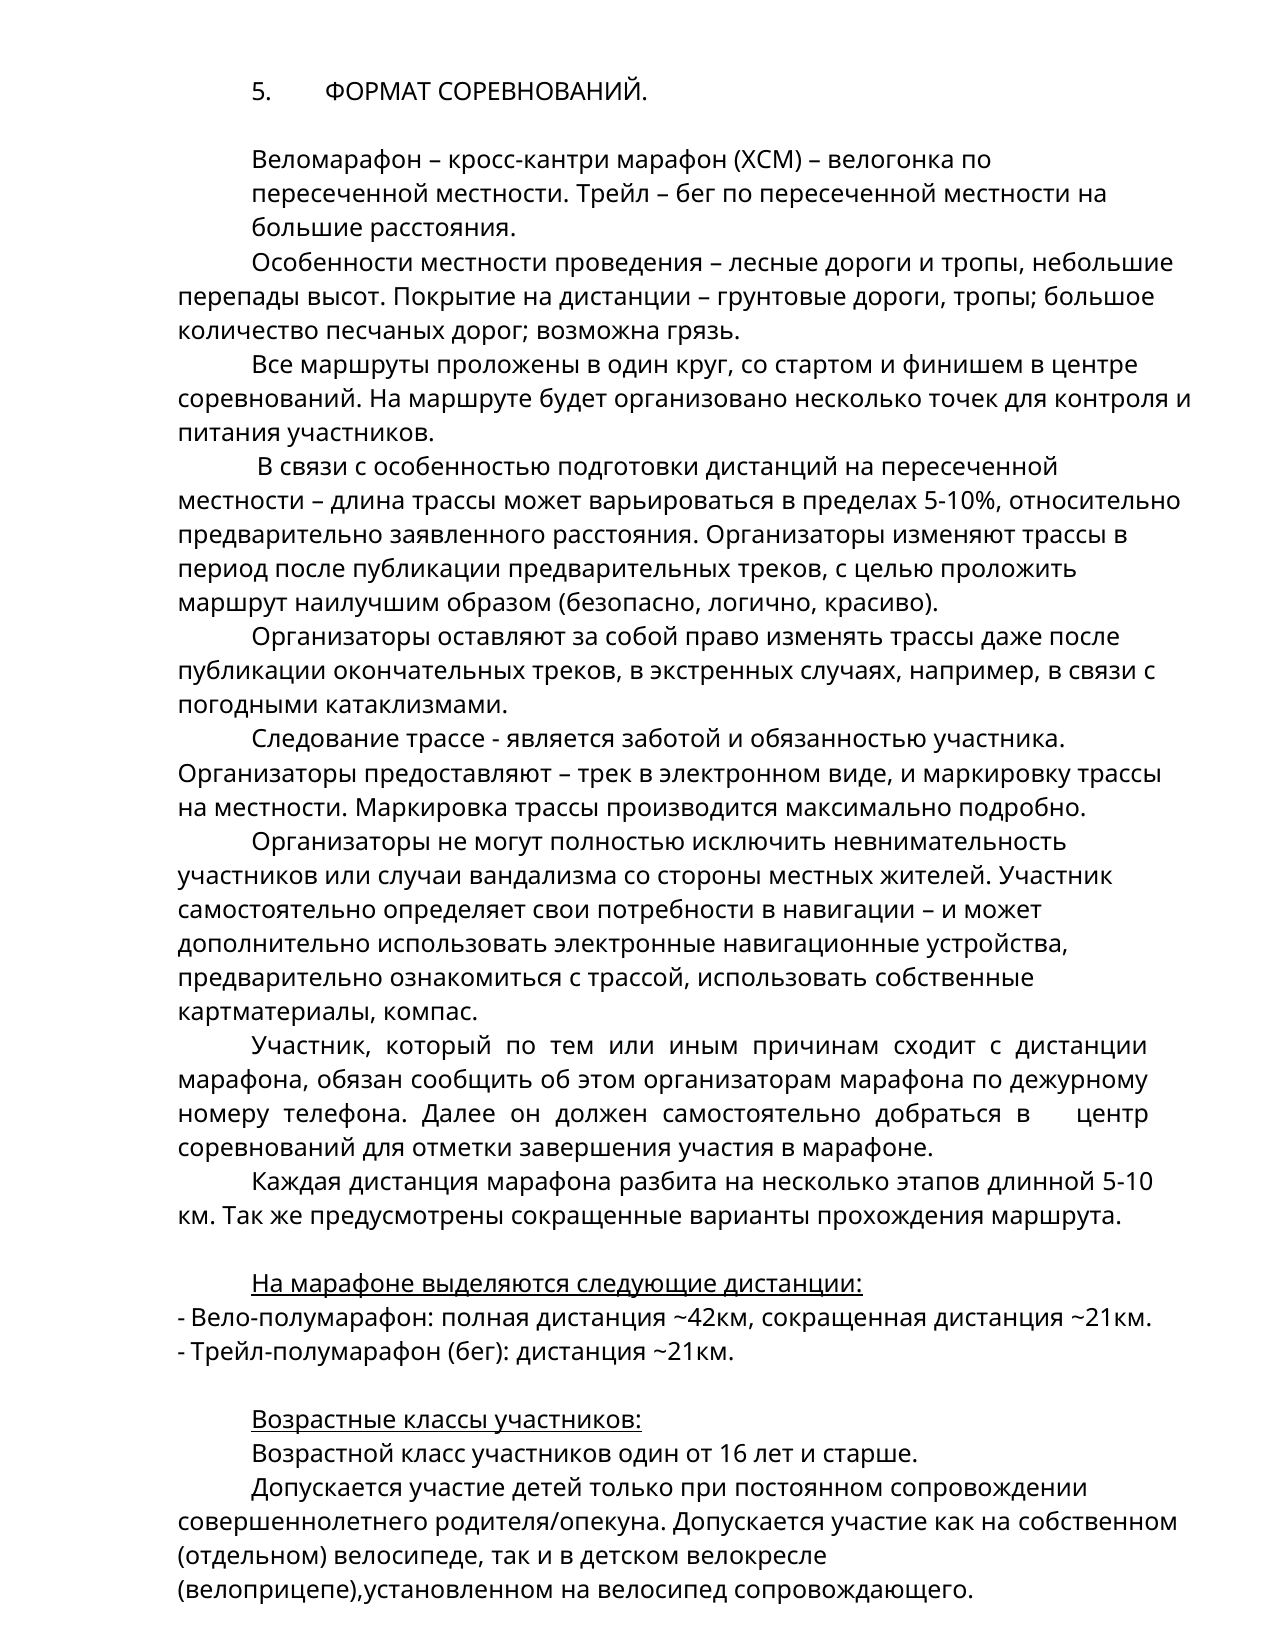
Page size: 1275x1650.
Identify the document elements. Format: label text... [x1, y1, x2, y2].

text Допускается участие детей только при постоянном сопровождении совершеннолетнего родителя/опекуна. Допускается участие как на собственном (отдельном) велосипеде, так и в детском велокресле (велоприцепе),установленном на велосипед сопровождающего. [177, 1470, 1196, 1606]
text Каждая дистанция марафона разбита на несколько этапов длинной 5-10 км. Так же предусмотрены сокращенные варианты прохождения маршрута. [177, 1164, 1154, 1232]
text Веломарафон – кросс-кантри марафон (ХСM) – велогонка по пересеченной местности. Трейл – бег по пересеченной местности на большие расстояния. [251, 142, 1167, 244]
text Организаторы оставляют за собой право изменять трассы даже после публикации окончательных треков, в экстренных случаях, например, в связи с погодными катаклизмами. [177, 619, 1221, 721]
text Возрастной класс участников один от 16 лет и старше. [251, 1436, 1221, 1470]
text Все маршруты проложены в один круг, со стартом и финишем в центре соревнований. На маршруте будет организовано несколько точек для контроля и питания участников. [177, 346, 1201, 448]
text В связи с особенностью подготовки дистанций на пересеченной местности – длина трассы может варьироваться в пределах 5-10%, относительно предварительно заявленного расстояния. Организаторы изменяют трассы в период после публикации предварительных треков, с целью проложить маршрут наилучшим образом (безопасно, логично, красиво). [177, 448, 1182, 619]
text На марафоне выделяются следующие дистанции: [251, 1265, 1221, 1299]
text Организаторы не могут полностью исключить невнимательность участников или случаи вандализма со стороны местных жителей. Участник самостоятельно определяет свои потребности в навигации – и может дополнительно использовать электронные навигационные устройства, предварительно ознакомиться с трассой, использовать собственные картматериалы, компас. [177, 823, 1194, 1028]
list Трейл-полумарафон (бег): дистанция ~21км. [177, 1333, 1221, 1367]
list Вело-полумарафон: полная дистанция ~42км, сокращенная дистанция ~21км. [177, 1299, 1221, 1333]
text Следование трассе - является заботой и обязанностью участника. Организаторы предоставляют – трек в электронном виде, и маркировку трассы на местности. Маркировка трассы производится максимально подробно. [177, 721, 1182, 823]
text Возрастные классы участников: [251, 1402, 1221, 1436]
text Особенности местности проведения – лесные дороги и тропы, небольшие перепады высот. Покрытие на дистанции – грунтовые дороги, тропы; большое количество песчаных дорог; возможна грязь. [177, 244, 1201, 346]
list ФОРМАТ СОРЕВНОВАНИЙ. [251, 74, 1051, 108]
text Участник, который по тем или иным причинам сходит с дистанции марафона, обязан сообщить об этом организаторам марафона по дежурному номеру телефона. Далее он должен самостоятельно добраться в центр соревнований для отметки завершения участия в марафоне. [177, 1028, 1149, 1164]
